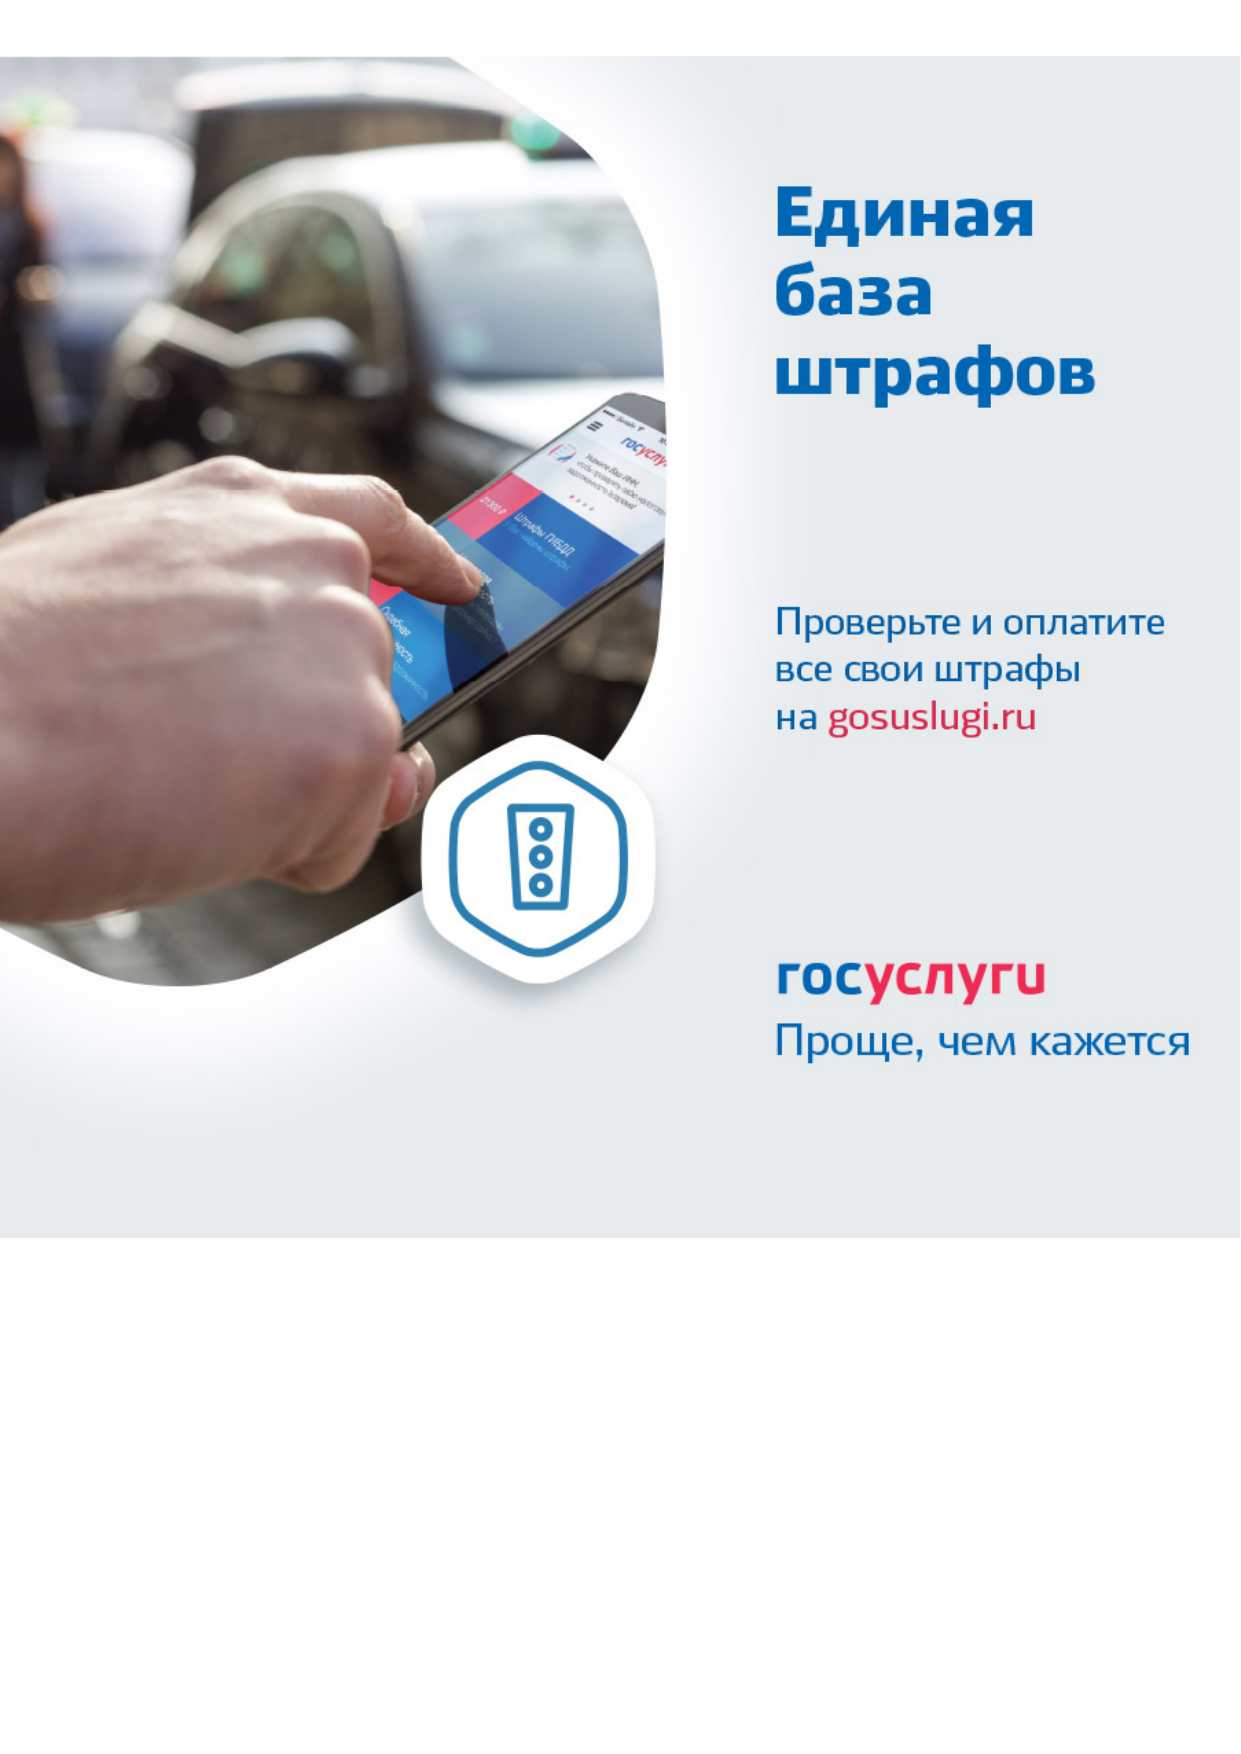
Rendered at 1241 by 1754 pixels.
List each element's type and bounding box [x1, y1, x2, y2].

picture [0, 56, 1241, 1238]
